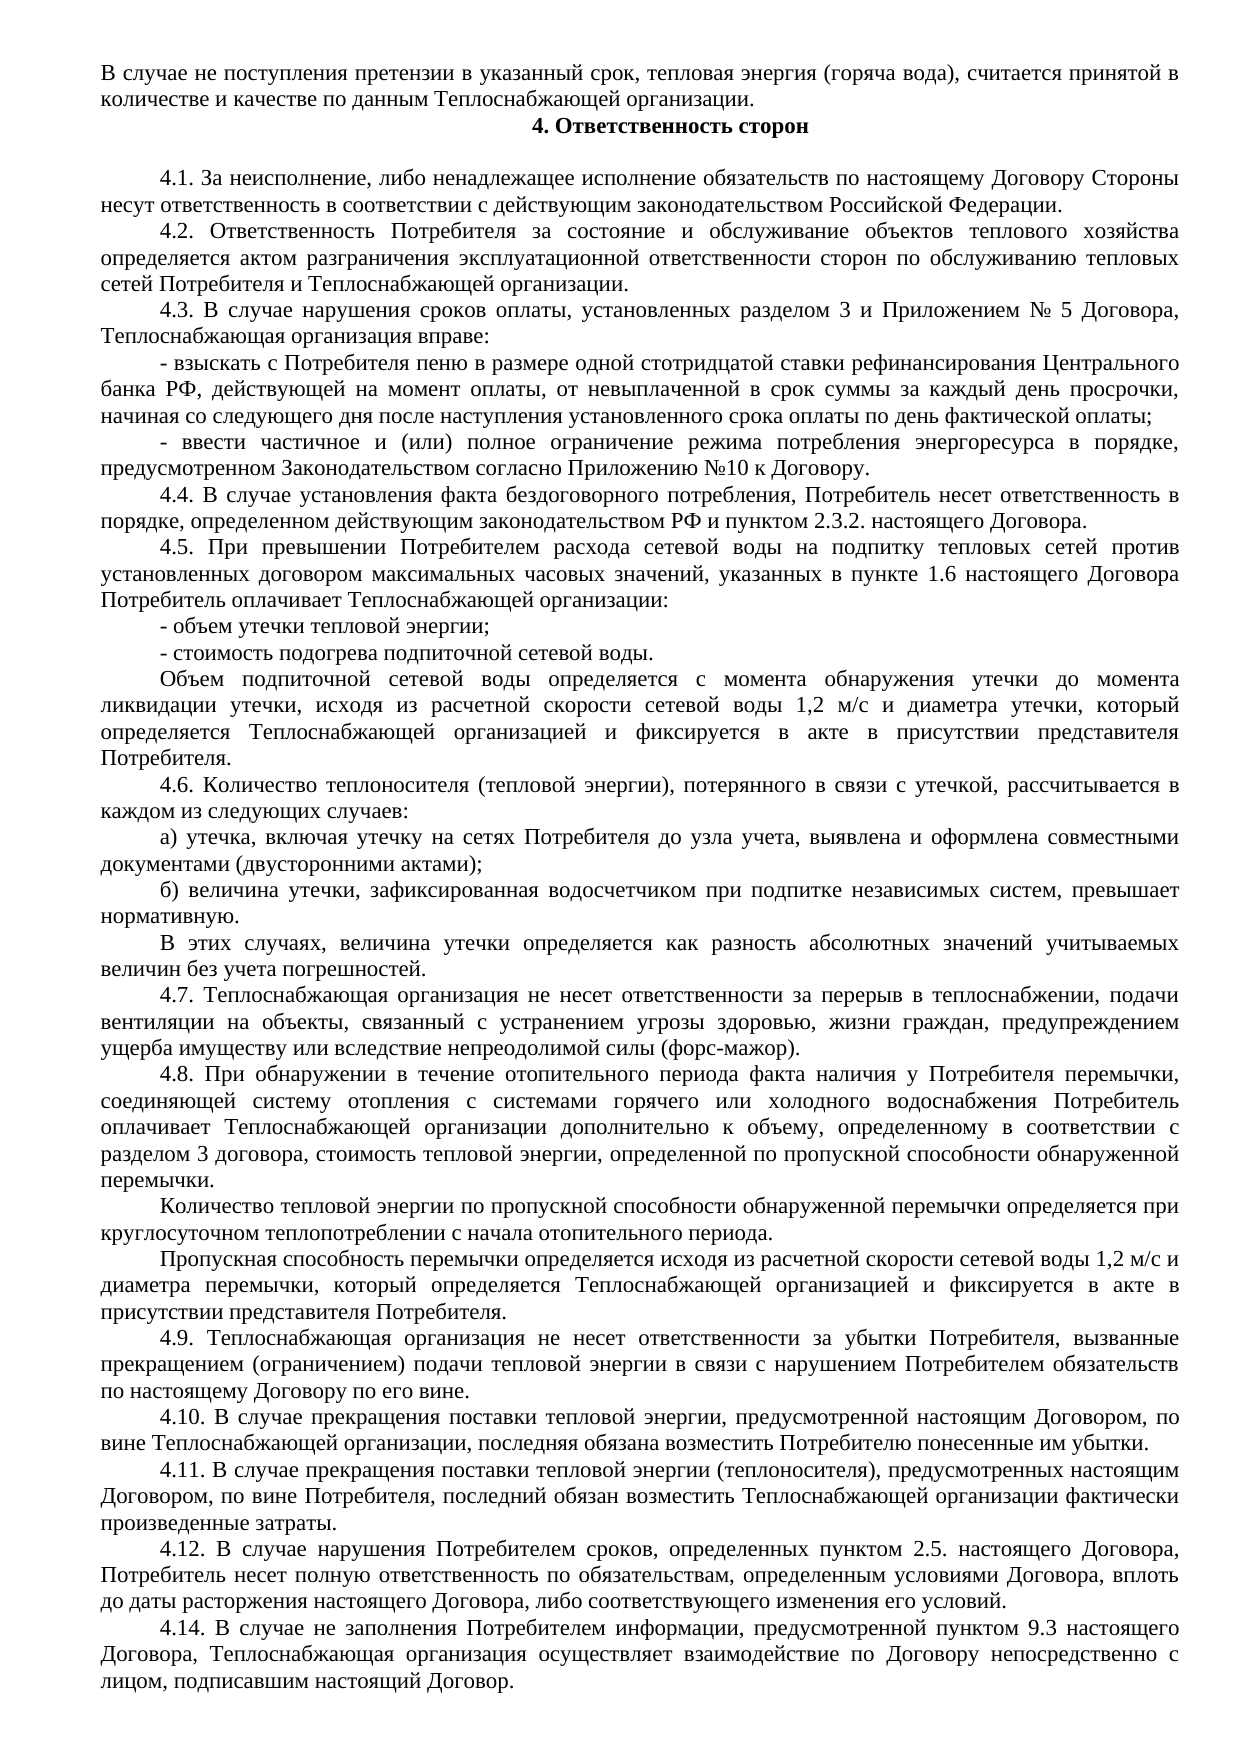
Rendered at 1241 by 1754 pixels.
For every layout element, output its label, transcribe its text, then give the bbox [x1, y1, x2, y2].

text Пропускная способность перемычки определяется исходя из расчетной скорости сетевой воды 1,2 м/с и диаметра перемычки, который определяется Теплоснабжающей организацией и фиксируется в акте в присутствии представителя Потребителя. [100, 1245, 1181, 1324]
text 4.12. В случае нарушения Потребителем сроков, определенных пунктом 2.5. настоящего Договора, Потребитель несет полную ответственность по обязательствам, определенным условиями Договора, вплоть до даты расторжения настоящего Договора, либо соответствующего изменения его условий. [100, 1535, 1181, 1614]
text 4.1. За неисполнение, либо ненадлежащее исполнение обязательств по настоящему Договору Стороны несут ответственность в соответствии с действующим законодательством Российской Федерации. [100, 164, 1181, 217]
text 4.4. В случае установления факта бездоговорного потребления, Потребитель несет ответственность в порядке, определенном действующим законодательством РФ и пунктом 2.3.2. настоящего Договора. [100, 481, 1181, 533]
text 4.10. В случае прекращения поставки тепловой энергии, предусмотренной настоящим Договором, по вине Теплоснабжающей организации, последняя обязана возместить Потребителю понесенные им убытки. [100, 1403, 1181, 1456]
text В этих случаях, величина утечки определяется как разность абсолютных значений учитываемых величин без учета погрешностей. [100, 929, 1181, 981]
text Количество тепловой энергии по пропускной способности обнаруженной перемычки определяется при круглосуточном теплопотреблении с начала отопительного периода. [100, 1192, 1181, 1245]
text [100, 59, 1181, 112]
text Объем подпиточной сетевой воды определяется с момента обнаружения утечки до момента ликвидации утечки, исходя из расчетной скорости сетевой воды 1,2 м/с и диаметра утечки, который определяется Теплоснабжающей организацией и фиксируется в акте в присутствии представителя Потребителя. [100, 665, 1181, 771]
text 4.9. Теплоснабжающая организация не несет ответственности за убытки Потребителя, вызванные прекращением (ограничением) подачи тепловой энергии в связи с нарушением Потребителем обязательств по настоящему Договору по его вине. [100, 1324, 1181, 1403]
text б) величина утечки, зафиксированная водосчетчиком при подпитке независимых систем, превышает нормативную. [100, 876, 1181, 929]
text - объем утечки тепловой энергии; [100, 612, 1181, 639]
text 4.5. При превышении Потребителем расхода сетевой воды на подпитку тепловых сетей против установленных договором максимальных часовых значений, указанных в пункте 1.6 настоящего Договора Потребитель оплачивает Теплоснабжающей организации: [100, 533, 1181, 612]
text 4.6. Количество теплоносителя (тепловой энергии), потерянного в связи с утечкой, рассчитывается в каждом из следующих случаев: [100, 771, 1181, 823]
text - взыскать с Потребителя пеню в размере одной стотридцатой ставки рефинансирования Центрального банка РФ, действующей на момент оплаты, от невыплаченной в срок суммы за каждый день просрочки, начиная со следующего дня после наступления установленного срока оплаты по день фактической оплаты; [100, 349, 1181, 428]
text 4. Ответственность сторон [100, 112, 1181, 138]
text 4.7. Теплоснабжающая организация не несет ответственности за перерыв в теплоснабжении, подачи вентиляции на объекты, связанный с устранением угрозы здоровью, жизни граждан, предупреждением ущерба имуществу или вследствие непреодолимой силы (форс-мажор). [100, 981, 1181, 1061]
text 4.8. При обнаружении в течение отопительного периода факта наличия у Потребителя перемычки, соединяющей систему отопления с системами горячего или холодного водоснабжения Потребитель оплачивает Теплоснабжающей организации дополнительно к объему, определенному в соответствии с разделом 3 договора, стоимость тепловой энергии, определенной по пропускной способности обнаруженной перемычки. [100, 1061, 1181, 1192]
text 4.2. Ответственность Потребителя за состояние и обслуживание объектов теплового хозяйства определяется актом разграничения эксплуатационной ответственности сторон по обслуживанию тепловых сетей Потребителя и Теплоснабжающей организации. [100, 217, 1181, 296]
text 4.11. В случае прекращения поставки тепловой энергии (теплоносителя), предусмотренных настоящим Договором, по вине Потребителя, последний обязан возместить Теплоснабжающей организации фактически произведенные затраты. [100, 1456, 1181, 1535]
text - ввести частичное и (или) полное ограничение режима потребления энергоресурса в порядке, предусмотренном Законодательством согласно Приложению №10 к Договору. [100, 428, 1181, 481]
text 4.14. В случае не заполнения Потребителем информации, предусмотренной пунктом 9.3 настоящего Договора, Теплоснабжающая организация осуществляет взаимодействие по Договору непосредственно с лицом, подписавшим настоящий Договор. [100, 1614, 1181, 1693]
text а) утечка, включая утечку на сетях Потребителя до узла учета, выявлена и оформлена совместными документами (двусторонними актами); [100, 823, 1181, 876]
text - стоимость подогрева подпиточной сетевой воды. [100, 639, 1181, 665]
text 4.3. В случае нарушения сроков оплаты, установленных разделом 3 и Приложением № 5 Договора, Теплоснабжающая организация вправе: [100, 296, 1181, 349]
